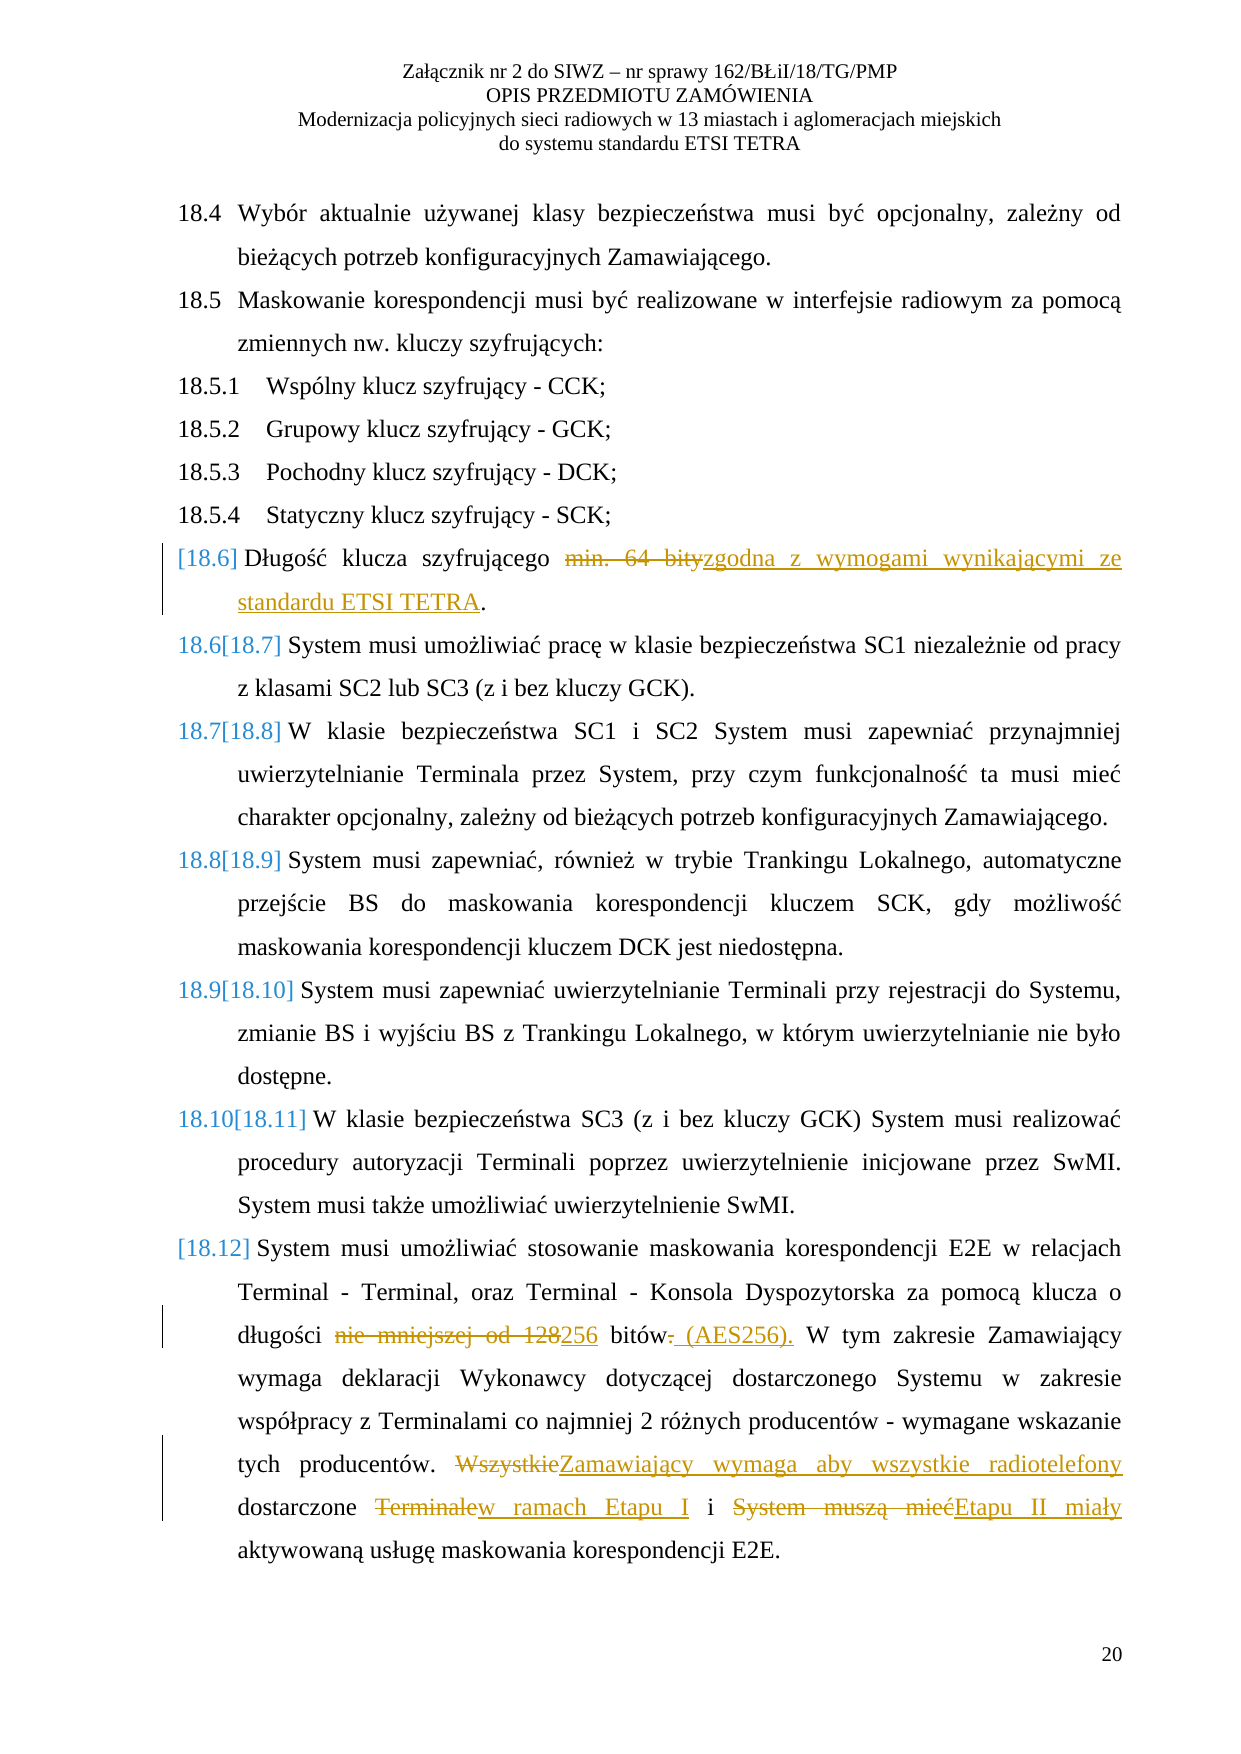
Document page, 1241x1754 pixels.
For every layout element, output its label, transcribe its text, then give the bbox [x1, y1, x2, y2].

subtitle System musi umożliwiać stosowanie maskowania korespondencji E2E w relacjach Terminal - Terminal, oraz Terminal - Konsola Dyspozytorska za pomocą klucza o długości bitów W tym zakresie Zamawiający wymaga deklaracji Wykonawcy dotyczącej dostarczonego Systemu w zakresie współpracy z Terminalami co najmniej 2 różnych producentów - wymagane wskazanie tych producentów. dostarczone i aktywowaną usługę maskowania korespondencji E2E. [177, 1233, 1122, 1564]
subtitle Wybór aktualnie używanej klasy bezpieczeństwa musi być opcjonalny, zależny od bieżących potrzeb konfiguracyjnych Zamawiającego. [177, 198, 1122, 270]
subtitle Maskowanie korespondencji musi być realizowane w interfejsie radiowym za pomocą zmiennych nw. kluczy szyfrujących: [177, 285, 1122, 357]
subtitle System musi umożliwiać pracę w klasie bezpieczeństwa SC1 niezależnie od pracy z klasami SC2 lub SC3 (z i bez kluczy GCK). [177, 630, 1122, 702]
subtitle Pochodny klucz szyfrujący - DCK; [177, 457, 1122, 486]
subtitle Grupowy klucz szyfrujący - GCK; [177, 414, 1122, 443]
subtitle Statyczny klucz szyfrujący - SCK; [177, 500, 1122, 529]
subtitle System musi zapewniać, również w trybie Trankingu Lokalnego, automatyczne przejście BS do maskowania korespondencji kluczem SCK, gdy możliwość maskowania korespondencji kluczem DCK jest niedostępna. [177, 845, 1122, 960]
subtitle W klasie bezpieczeństwa SC1 i SC2 System musi zapewniać przynajmniej uwierzytelnianie Terminala przez System, przy czym funkcjonalność ta musi mieć charakter opcjonalny, zależny od bieżących potrzeb konfiguracyjnych Zamawiającego. [177, 716, 1122, 831]
subtitle Wspólny klucz szyfrujący - CCK; [177, 371, 1122, 400]
subtitle System musi zapewniać uwierzytelnianie Terminali przy rejestracji do Systemu, zmianie BS i wyjściu BS z Trankingu Lokalnego, w którym uwierzytelnianie nie było dostępne. [177, 975, 1122, 1090]
subtitle W klasie bezpieczeństwa SC3 (z i bez kluczy GCK) System musi realizować procedury autoryzacji Terminali poprzez uwierzytelnienie inicjowane przez SwMI. System musi także umożliwiać uwierzytelnienie SwMI. [177, 1104, 1122, 1219]
subtitle Długość klucza szyfrującego . [177, 543, 1122, 615]
